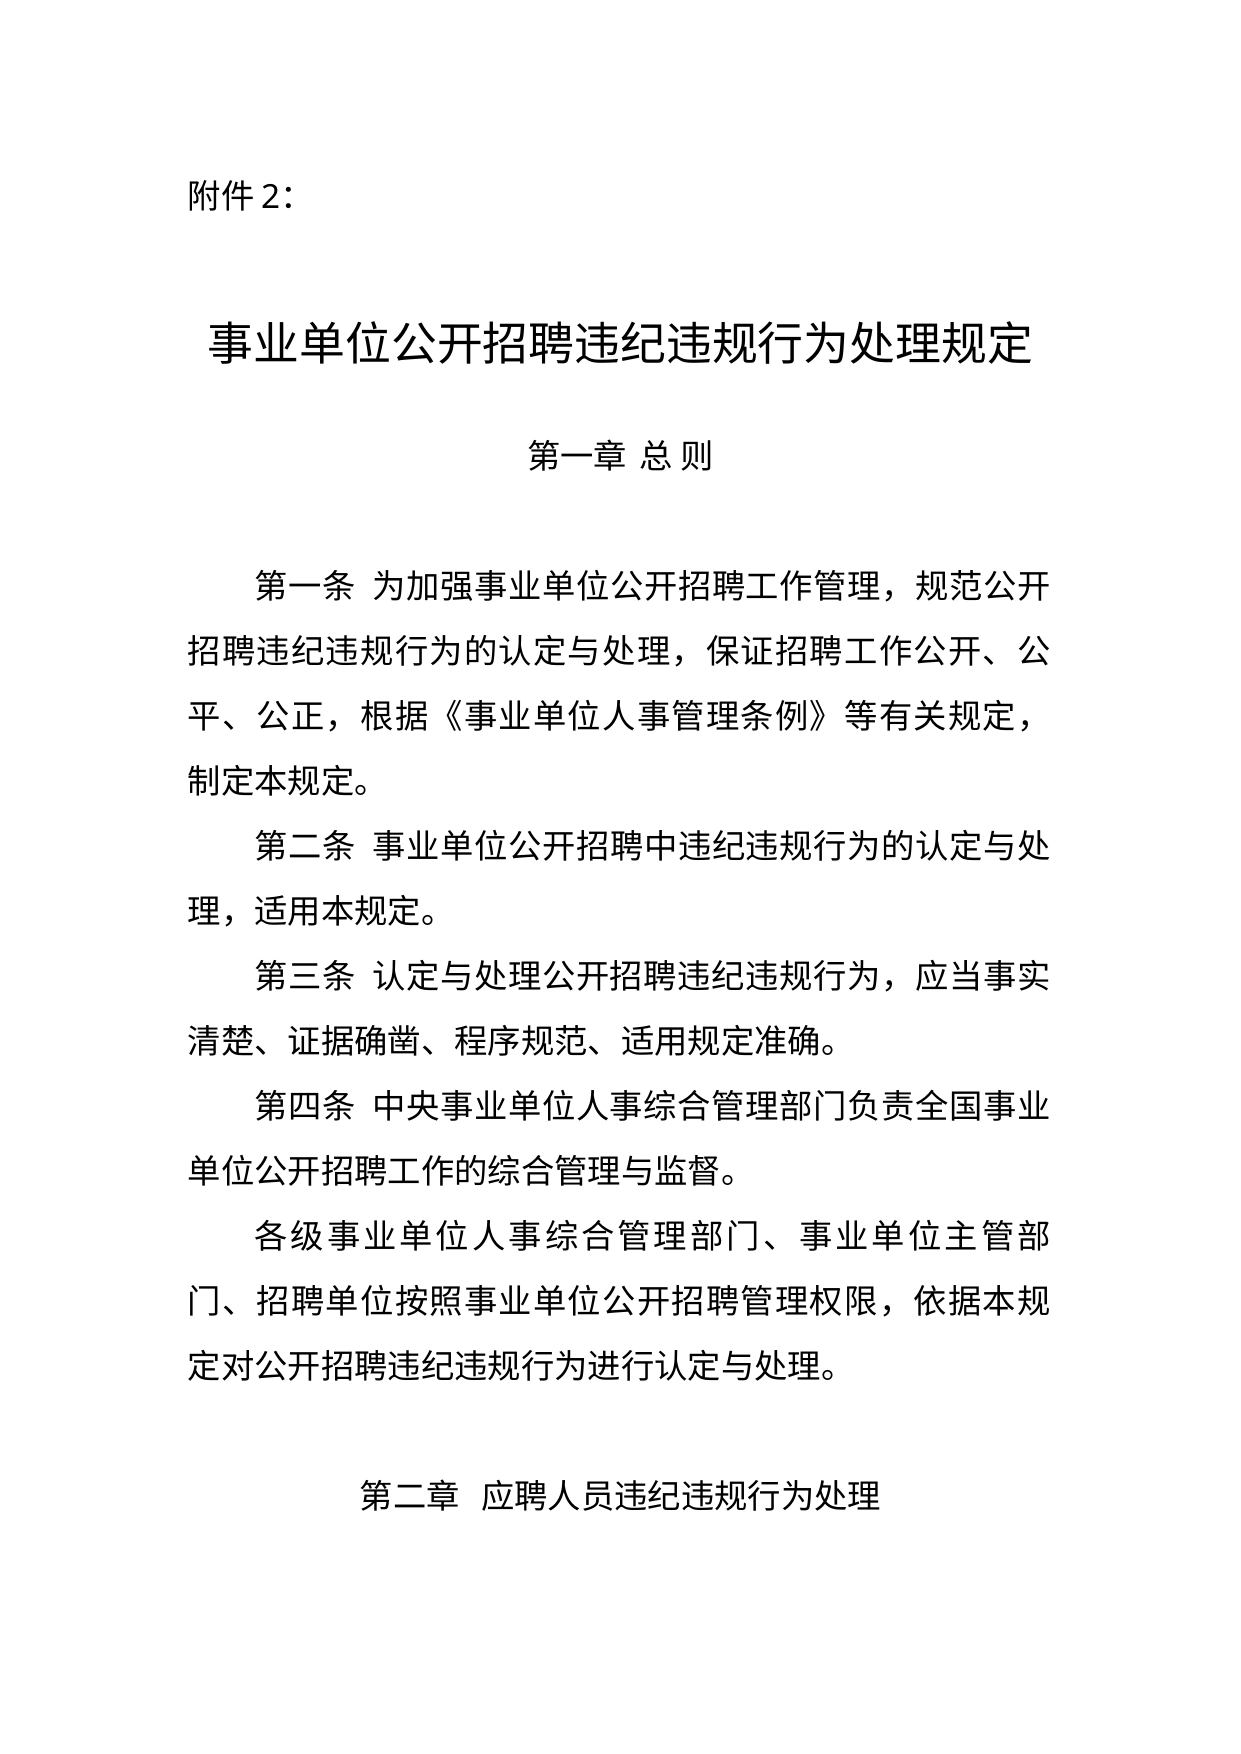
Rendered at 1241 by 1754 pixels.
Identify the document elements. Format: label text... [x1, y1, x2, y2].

text 第三条 认定与处理公开招聘违纪违规行为，应当事实清楚、证据确凿、程序规范、适用规定准确。 [187, 942, 1053, 1072]
list 应聘人员违纪违规行为处理 [187, 1462, 1053, 1527]
list 总 则 [187, 422, 1053, 487]
text 第四条 中央事业单位人事综合管理部门负责全国事业单位公开招聘工作的综合管理与监督。 [187, 1072, 1053, 1202]
text 各级事业单位人事综合管理部门、事业单位主管部门、招聘单位按照事业单位公开招聘管理权限，依据本规定对公开招聘违纪违规行为进行认定与处理。 [187, 1202, 1053, 1397]
text 事业单位公开招聘违纪违规行为处理规定 [187, 292, 1053, 389]
text 第一条 为加强事业单位公开招聘工作管理，规范公开招聘违纪违规行为的认定与处理，保证招聘工作公开、公平、公正，根据《事业单位人事管理条例》等有关规定，制定本规定。 [187, 552, 1053, 812]
text 附件2： [187, 162, 1053, 227]
text 第二条 事业单位公开招聘中违纪违规行为的认定与处理，适用本规定。 [187, 812, 1053, 942]
